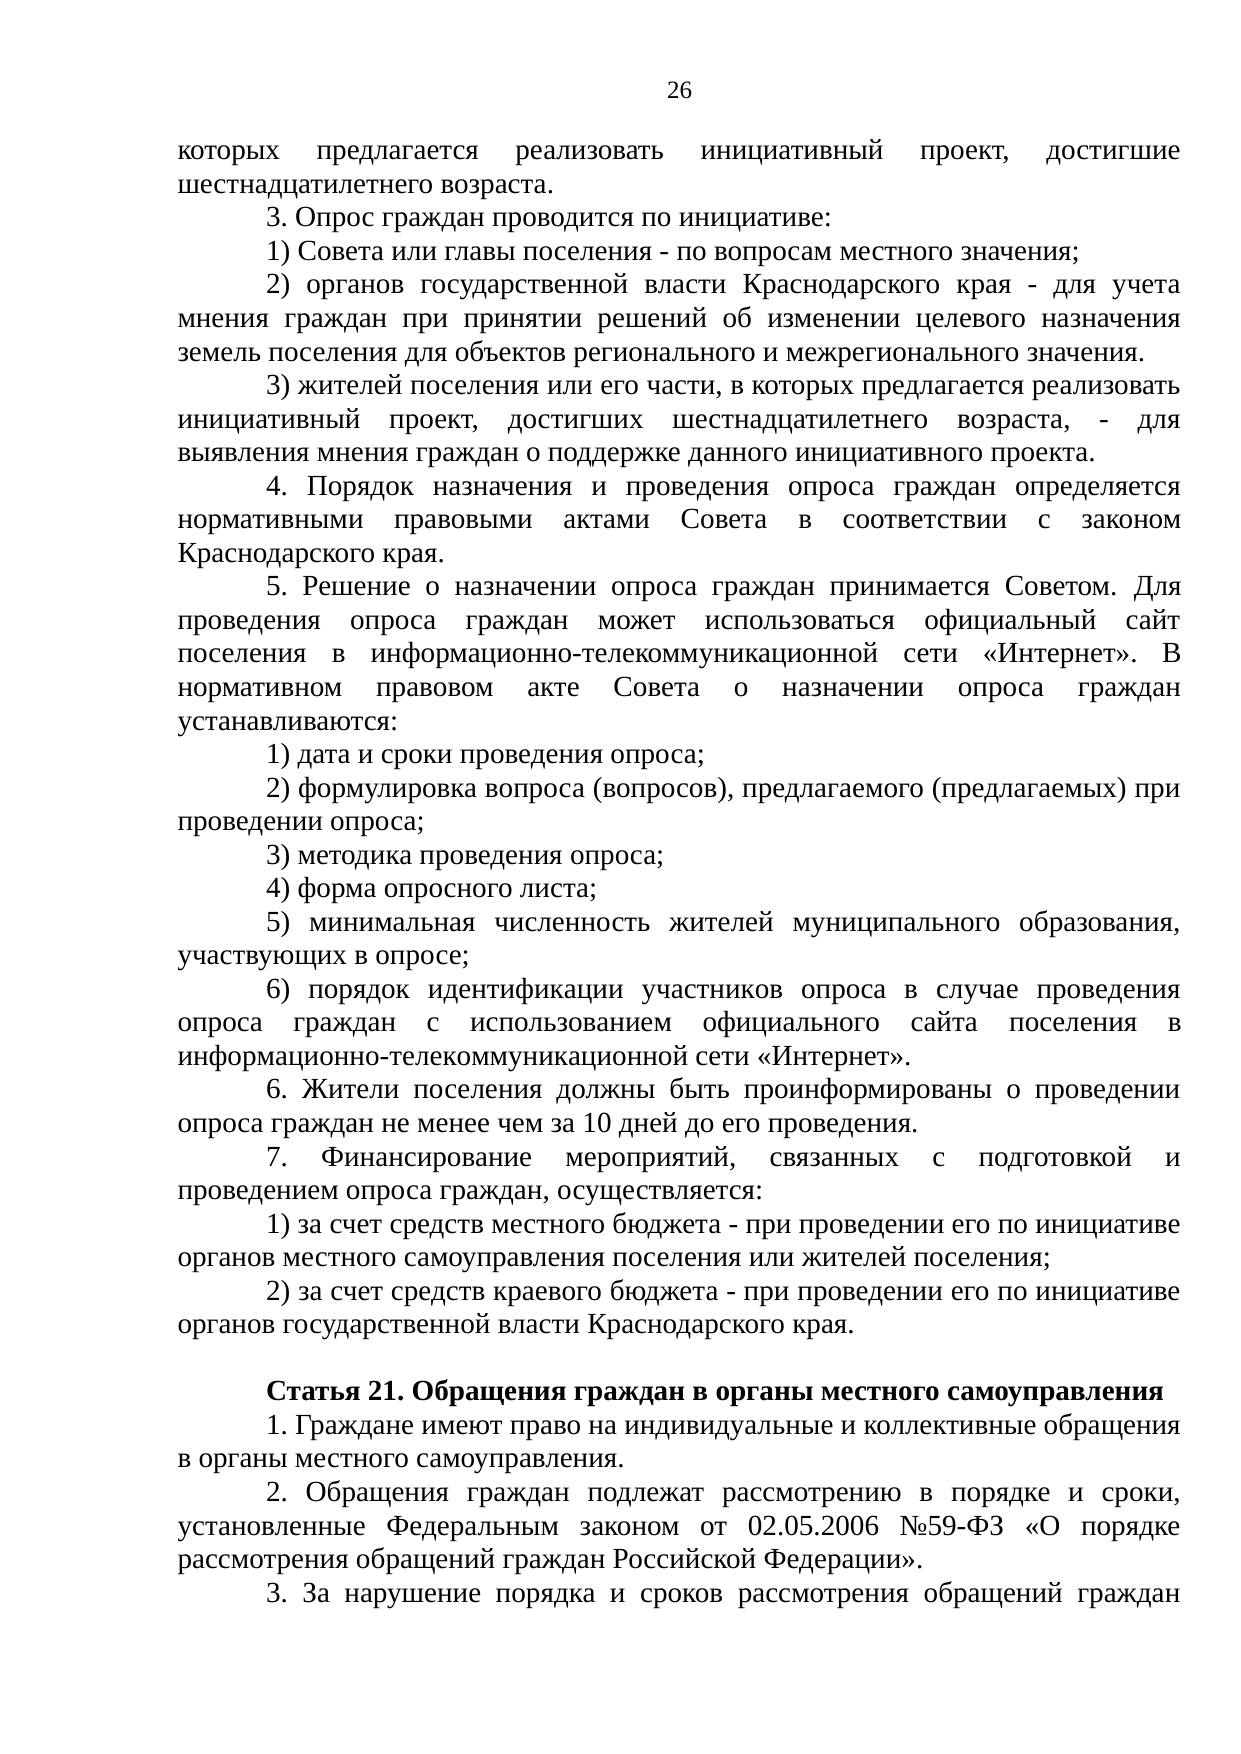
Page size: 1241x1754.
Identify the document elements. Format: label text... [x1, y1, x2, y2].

text 7. Финансирование мероприятий, связанных с подготовкой и проведением опроса граждан, осуществляется: [177, 1139, 1181, 1206]
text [177, 132, 1181, 199]
text 1. Граждане имеют право на индивидуальные и коллективные обращения в органы местного самоуправления. [177, 1407, 1181, 1474]
text 5. Решение о назначении опроса граждан принимается Советом. Для проведения опроса граждан может использоваться официальный сайт поселения в информационно-телекоммуникационной сети «Интернет». В нормативном правовом акте Совета о назначении опроса граждан устанавливаются: [177, 568, 1181, 736]
text 1) дата и сроки проведения опроса; [177, 736, 1181, 770]
text 2) органов государственной власти Краснодарского края - для учета мнения граждан при принятии решений об изменении целевого назначения земель поселения для объектов регионального и межрегионального значения. [177, 267, 1181, 367]
text 2) формулировка вопроса (вопросов), предлагаемого (предлагаемых) при проведении опроса; [177, 770, 1181, 837]
text 2) за счет средств краевого бюджета - при проведении его по инициативе органов государственной власти Краснодарского края. [177, 1273, 1181, 1340]
text 4) форма опросного листа; [177, 870, 1181, 904]
text 2. Обращения граждан подлежат рассмотрению в порядке и сроки, установленные Федеральным законом от 02.05.2006 №59-ФЗ «О порядке рассмотрения обращений граждан Российской Федерации». [177, 1474, 1181, 1575]
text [177, 1575, 1181, 1608]
text 6. Жители поселения должны быть проинформированы о проведении опроса граждан не менее чем за 10 дней до его проведения. [177, 1072, 1181, 1139]
text Статья 21. Обращения граждан в органы местного самоуправления [177, 1373, 1181, 1407]
text 5) минимальная численность жителей муниципального образования, участвующих в опросе; [177, 904, 1181, 971]
text 6) порядок идентификации участников опроса в случае проведения опроса граждан с использованием официального сайта поселения в информационно-телекоммуникационной сети «Интернет». [177, 971, 1181, 1072]
text 1) Совета или главы поселения - по вопросам местного значения; [177, 233, 1181, 267]
text 4. Порядок назначения и проведения опроса граждан определяется нормативными правовыми актами Совета в соответствии с законом Краснодарского края. [177, 468, 1181, 568]
text 3. Опрос граждан проводится по инициативе: [177, 199, 1181, 233]
text 3) методика проведения опроса; [177, 837, 1181, 870]
text 3) жителей поселения или его части, в которых предлагается реализовать инициативный проект, достигших шестнадцатилетнего возраста, - для выявления мнения граждан о поддержке данного инициативного проекта. [177, 367, 1181, 468]
text 1) за счет средств местного бюджета - при проведении его по инициативе органов местного самоуправления поселения или жителей поселения; [177, 1206, 1181, 1273]
